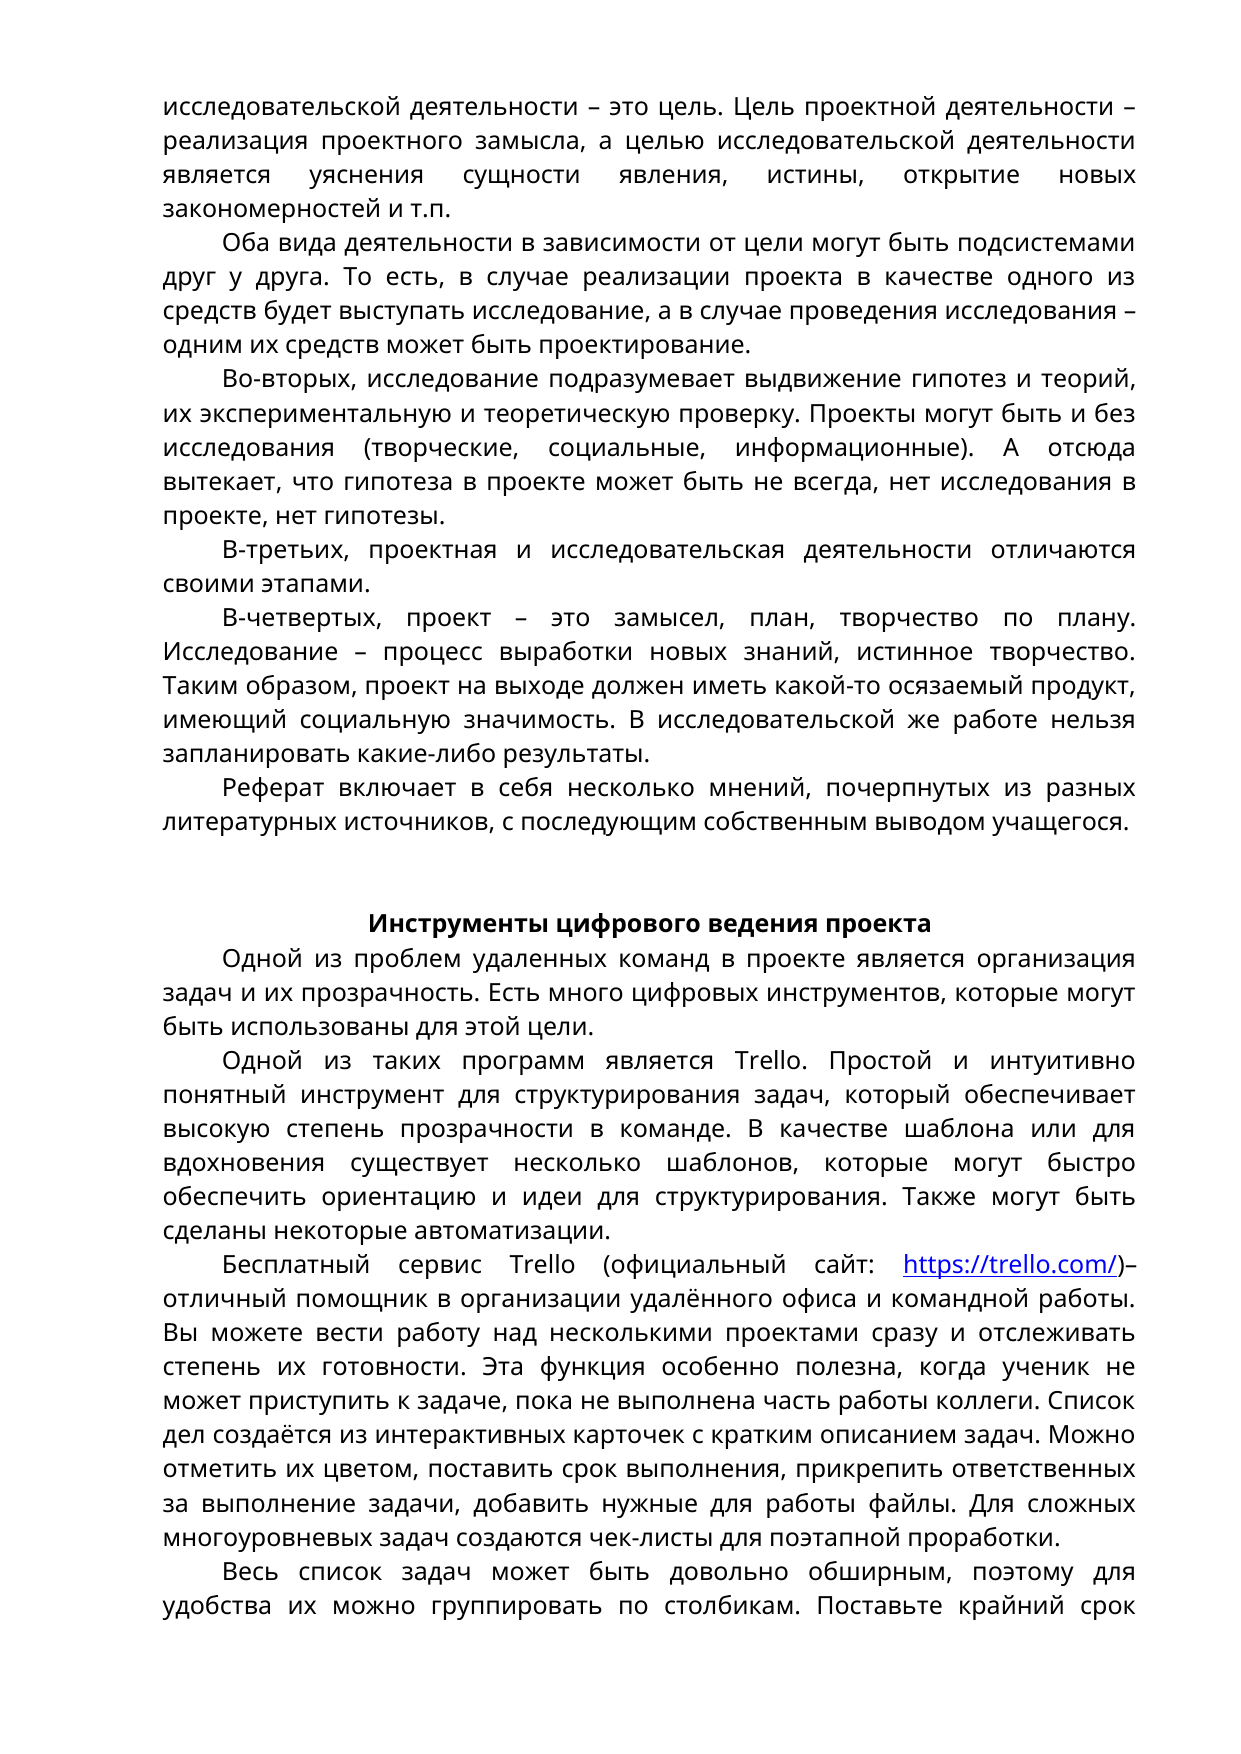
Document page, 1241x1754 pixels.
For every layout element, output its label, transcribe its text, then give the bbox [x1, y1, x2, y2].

text Реферат включает в себя несколько мнений, почерпнутых из разных литературных источников, с последующим собственным выводом учащегося. [162, 770, 1137, 838]
text Одной из таких программ является Trello. Простой и интуитивно понятный инструмент для структурирования задач, который обеспечивает высокую степень прозрачности в команде. В качестве шаблона или для вдохновения существует несколько шаблонов, которые могут быстро обеспечить ориентацию и идеи для структурирования. Также могут быть сделаны некоторые автоматизации. [162, 1042, 1137, 1247]
text Оба вида деятельности в зависимости от цели могут быть подсистемами друг у друга. То есть, в случае реализации проекта в качестве одного из средств будет выступать исследование, а в случае проведения исследования – одним их средств может быть проектирование. [162, 225, 1137, 361]
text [162, 1553, 1137, 1621]
text Инструменты цифрового ведения проекта [162, 906, 1137, 940]
text Одной из проблем удаленных команд в проекте является организация задач и их прозрачность. Есть много цифровых инструментов, которые могут быть использованы для этой цели. [162, 940, 1137, 1042]
text В-четвертых, проект – это замысел, план, творчество по плану. Исследование – процесс выработки новых знаний, истинное творчество. Таким образом, проект на выходе должен иметь какой-то осязаемый продукт, имеющий социальную значимость. В исследовательской же работе нельзя запланировать какие-либо результаты. [162, 599, 1137, 770]
text В-третьих, проектная и исследовательская деятельности отличаются своими этапами. [162, 531, 1137, 599]
text Бесплатный сервис Trello (официальный сайт: https://trello.com/)– отличный помощник в организации удалённого офиса и командной работы. Вы можете вести работу над несколькими проектами сразу и отслеживать степень их готовности. Эта функция особенно полезна, когда ученик не может приступить к задаче, пока не выполнена часть работы коллеги. Список дел создаётся из интерактивных карточек с кратким описанием задач. Можно отметить их цветом, поставить срок выполнения, прикрепить ответственных за выполнение задачи, добавить нужные для работы файлы. Для сложных многоуровневых задач создаются чек-листы для поэтапной проработки. [162, 1247, 1137, 1553]
text Во-вторых, исследование подразумевает выдвижение гипотез и теорий, их экспериментальную и теоретическую проверку. Проекты могут быть и без исследования (творческие, социальные, информационные). А отсюда вытекает, что гипотеза в проекте может быть не всегда, нет исследования в проекте, нет гипотезы. [162, 361, 1137, 531]
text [162, 89, 1137, 225]
